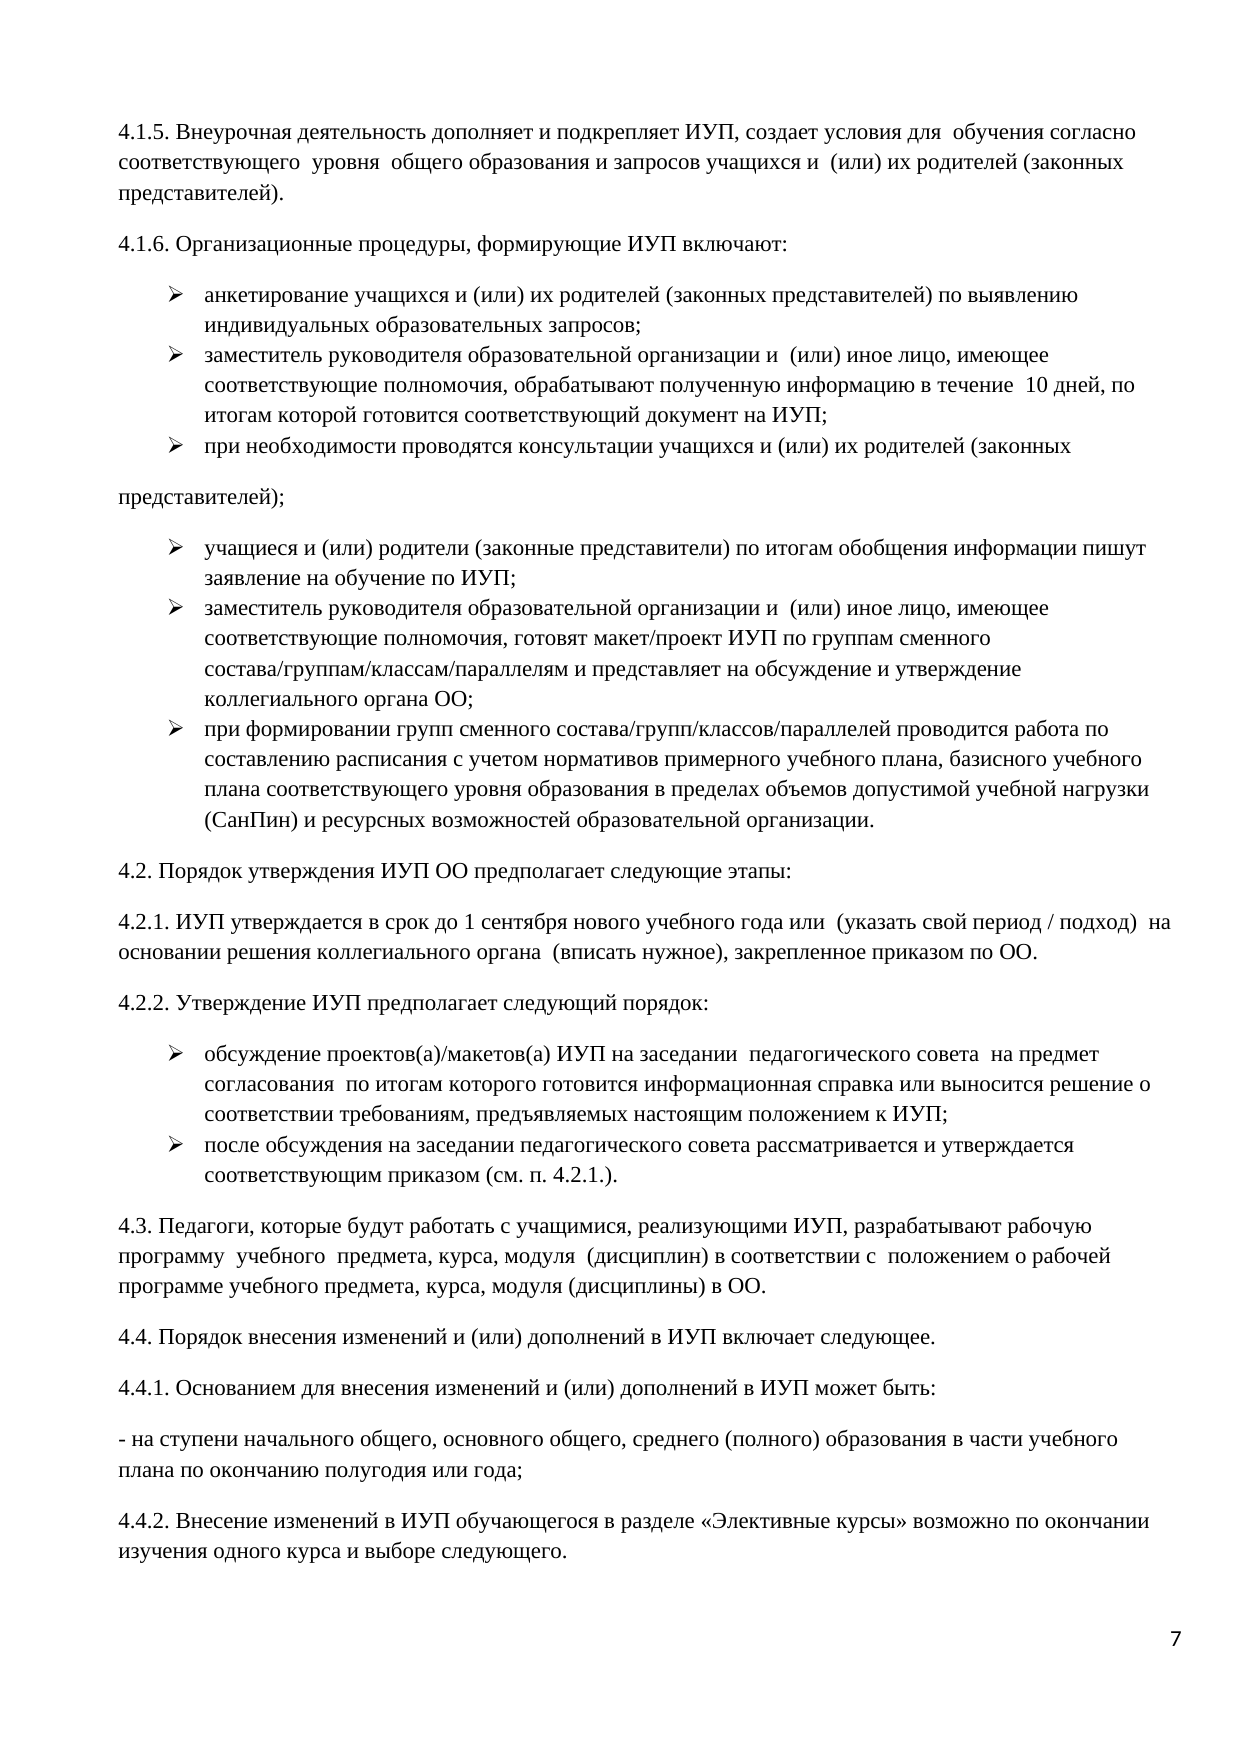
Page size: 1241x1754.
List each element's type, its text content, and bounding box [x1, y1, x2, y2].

text - на ступени начального общего, основного общего, среднего (полного) образования в части учебного плана по окончанию полугодия или года; [118, 1425, 1181, 1482]
text 4.3. Педагоги, которые будут работать с учащимися, реализующими ИУП, разрабатывают рабочую программу учебного предмета, курса, модуля (дисциплин) в соответствии с положением о рабочей программе учебного предмета, курса, модуля (дисциплины) в ОО. [118, 1212, 1181, 1299]
text 4.2.2. Утверждение ИУП предполагает следующий порядок: [118, 989, 1181, 1015]
text 4.4.1. Основанием для внесения изменений и (или) дополнений в ИУП может быть: [118, 1374, 1181, 1401]
list после обсуждения на заседании педагогического совета рассматривается и утверждается соответствующим приказом (см. п. 4.2.1.). [167, 1131, 1181, 1187]
list при формировании групп сменного состава/групп/классов/параллелей проводится работа по составлению расписания с учетом нормативов примерного учебного плана, базисного учебного плана соответствующего уровня образования в пределах объемов допустимой учебной нагрузки (СанПин) и ресурсных возможностей образовательной организации. [167, 715, 1181, 832]
list заместитель руководителя образовательной организации и (или) иное лицо, имеющее соответствующие полномочия, готовят макет/проект ИУП по группам сменного состава/группам/классам/параллелям и представляет на обсуждение и утверждение коллегиального органа ОО; [167, 594, 1181, 711]
list заместитель руководителя образовательной организации и (или) иное лицо, имеющее соответствующие полномочия, обрабатывают полученную информацию в течение 10 дней, по итогам которой готовится соответствующий документ на ИУП; [167, 341, 1181, 428]
list при необходимости проводятся консультации учащихся и (или) их родителей (законных [167, 432, 1181, 458]
text 4.1.6. Организационные процедуры, формирующие ИУП включают: [118, 229, 1181, 256]
text представителей); [118, 483, 1181, 509]
list обсуждение проектов(а)/макетов(а) ИУП на заседании педагогического совета на предмет согласования по итогам которого готовится информационная справка или выносится решение о соответствии требованиям, предъявляемых настоящим положением к ИУП; [167, 1040, 1181, 1127]
text 4.1.5. Внеурочная деятельность дополняет и подкрепляет ИУП, создает условия для обучения согласно соответствующего уровня общего образования и запросов учащихся и (или) их родителей (законных представителей). [118, 118, 1181, 205]
text 4.4.2. Внесение изменений в ИУП обучающегося в разделе «Элективные курсы» возможно по окончании изучения одного курса и выборе следующего. [118, 1507, 1181, 1563]
text 4.4. Порядок внесения изменений и (или) дополнений в ИУП включает следующее. [118, 1323, 1181, 1350]
list учащиеся и (или) родители (законные представители) по итогам обобщения информации пишут заявление на обучение по ИУП; [167, 534, 1181, 590]
text 4.2. Порядок утверждения ИУП ОО предполагает следующие этапы: [118, 857, 1181, 883]
text 4.2.1. ИУП утверждается в срок до 1 сентября нового учебного года или (указать свой период / подход) на основании решения коллегиального органа (вписать нужное), закрепленное приказом по ОО. [118, 908, 1181, 964]
list анкетирование учащихся и (или) их родителей (законных представителей) по выявлению индивидуальных образовательных запросов; [167, 281, 1181, 337]
